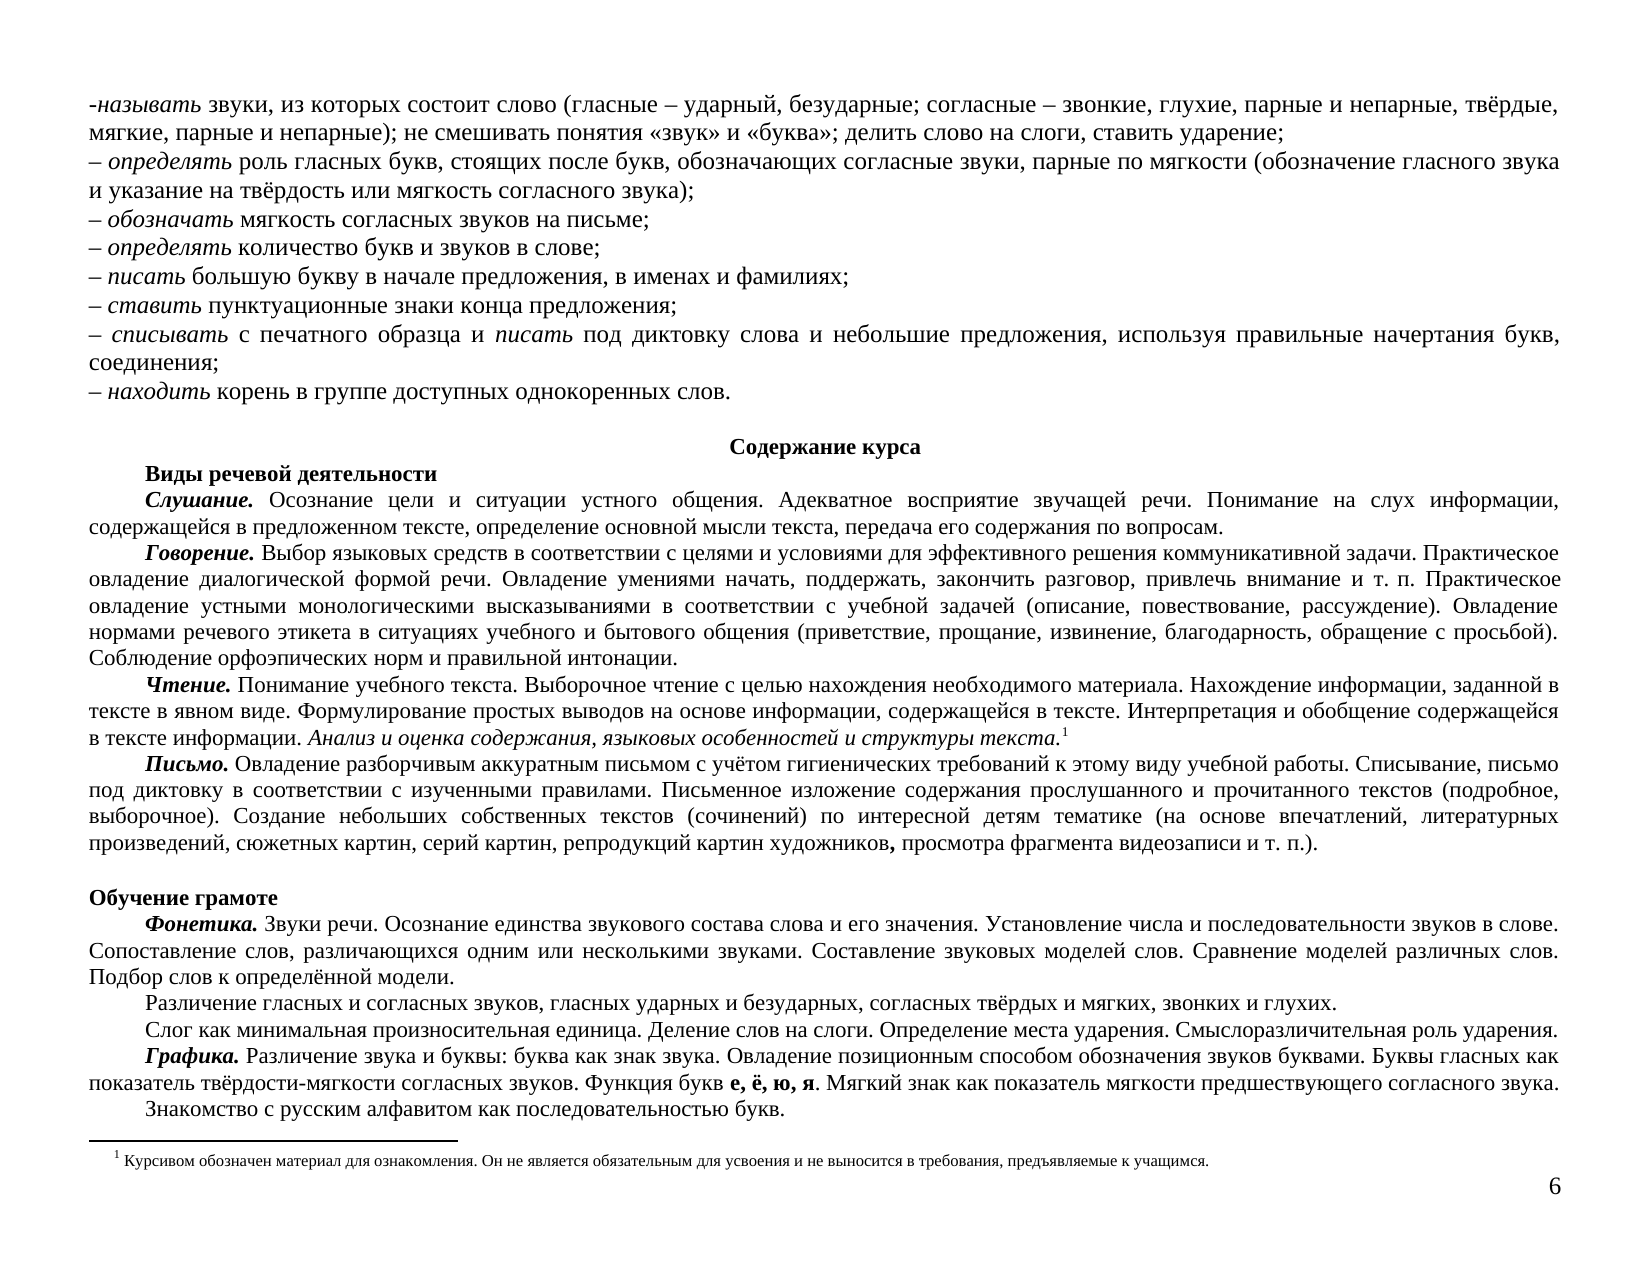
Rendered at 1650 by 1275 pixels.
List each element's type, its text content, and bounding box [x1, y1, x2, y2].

text – определять количество букв и звуков в слове; [89, 232, 1561, 261]
text Графика. Различение звука и буквы: буква как знак звука. Овладение позиционным способом обозначения звуков буквами. Буквы гласных как показатель твёрдости-мягкости согласных звуков. Функция букв е, ё, ю, я. Мягкий знак как показатель мягкости предшествующего согласного звука. [89, 1042, 1561, 1095]
text Письмо. Овладение разборчивым аккуратным письмом с учётом гигиенических требований к этому виду учебной работы. Списывание, письмо под диктовку в соответствии с изученными правилами. Письменное изложение содержания прослушанного и прочитанного текстов (подробное, выборочное). Создание небольших собственных текстов (сочинений) по интересной детям тематике (на основе впечатлений, литературных произведений, сюжетных картин, серий картин, репродукций картин художников, просмотра фрагмента видеозаписи и т. п.). [89, 750, 1561, 855]
text Чтение. Понимание учебного текста. Выборочное чтение с целью нахождения необходимого материала. Нахождение информации, заданной в тексте в явном виде. Формулирование простых выводов на основе информации, содержащейся в тексте. Интерпретация и обобщение содержащейся в тексте информации. Анализ и оценка содержания, языковых особенностей и структуры текста. [89, 671, 1561, 750]
text Фонетика. Звуки речи. Осознание единства звукового состава слова и его значения. Установление числа и последовательности звуков в слове. Сопоставление слов, различающихся одним или несколькими звуками. Составление звуковых моделей слов. Сравнение моделей различных слов. Подбор слов к определённой модели. [89, 910, 1561, 989]
text Виды речевой деятельности [89, 460, 1561, 486]
text – писать большую букву в начале предложения, в именах и фамилиях; [89, 261, 1561, 290]
text Содержание курса [89, 434, 1561, 460]
text – находить корень в группе доступных однокоренных слов. [89, 376, 1561, 405]
text – списывать с печатного образца и писать под диктовку слова и небольшие предложения, используя правильные начертания букв, соединения; [89, 319, 1561, 376]
text Слог как минимальная произносительная единица. Деление слов на слоги. Определение места ударения. Смыслоразличительная роль ударения. [89, 1016, 1561, 1042]
text -называть звуки, из которых состоит слово (гласные – ударный, безударные; согласные – звонкие, глухие, парные и непарные, твёрдые, мягкие, парные и непарные); не смешивать понятия «звук» и «буква»; делить слово на слоги, ставить ударение; [89, 89, 1561, 146]
text Знакомство с русским алфавитом как последовательностью букв. [89, 1095, 1561, 1121]
text – обозначать мягкость согласных звуков на письме; [89, 204, 1561, 232]
text – определять роль гласных букв, стоящих после букв, обозначающих согласные звуки, парные по мягкости (обозначение гласного звука и указание на твёрдость или мягкость согласного звука); [89, 146, 1561, 204]
text Различение гласных и согласных звуков, гласных ударных и безударных, согласных твёрдых и мягких, звонких и глухих. [89, 989, 1561, 1016]
text – ставить пунктуационные знаки конца предложения; [89, 290, 1561, 319]
text Слушание. Осознание цели и ситуации устного общения. Адекватное восприятие звучащей речи. Понимание на слух информации, содержащейся в предложенном тексте, определение основной мысли текста, передача его содержания по вопросам. [89, 486, 1561, 539]
text Обучение грамоте [89, 884, 1561, 910]
text Говорение. Выбор языковых средств в соответствии с целями и условиями для эффективного решения коммуникативной задачи. Практическое овладение диалогической формой речи. Овладение умениями начать, поддержать, закончить разговор, привлечь внимание и т. п. Практическое овладение устными монологическими высказываниями в соответствии с учебной задачей (описание, повествование, рассуждение). Овладение нормами речевого этикета в ситуациях учебного и бытового общения (приветствие, прощание, извинение, благодарность, обращение с просьбой). Соблюдение орфоэпических норм и правильной интонации. [89, 539, 1561, 671]
